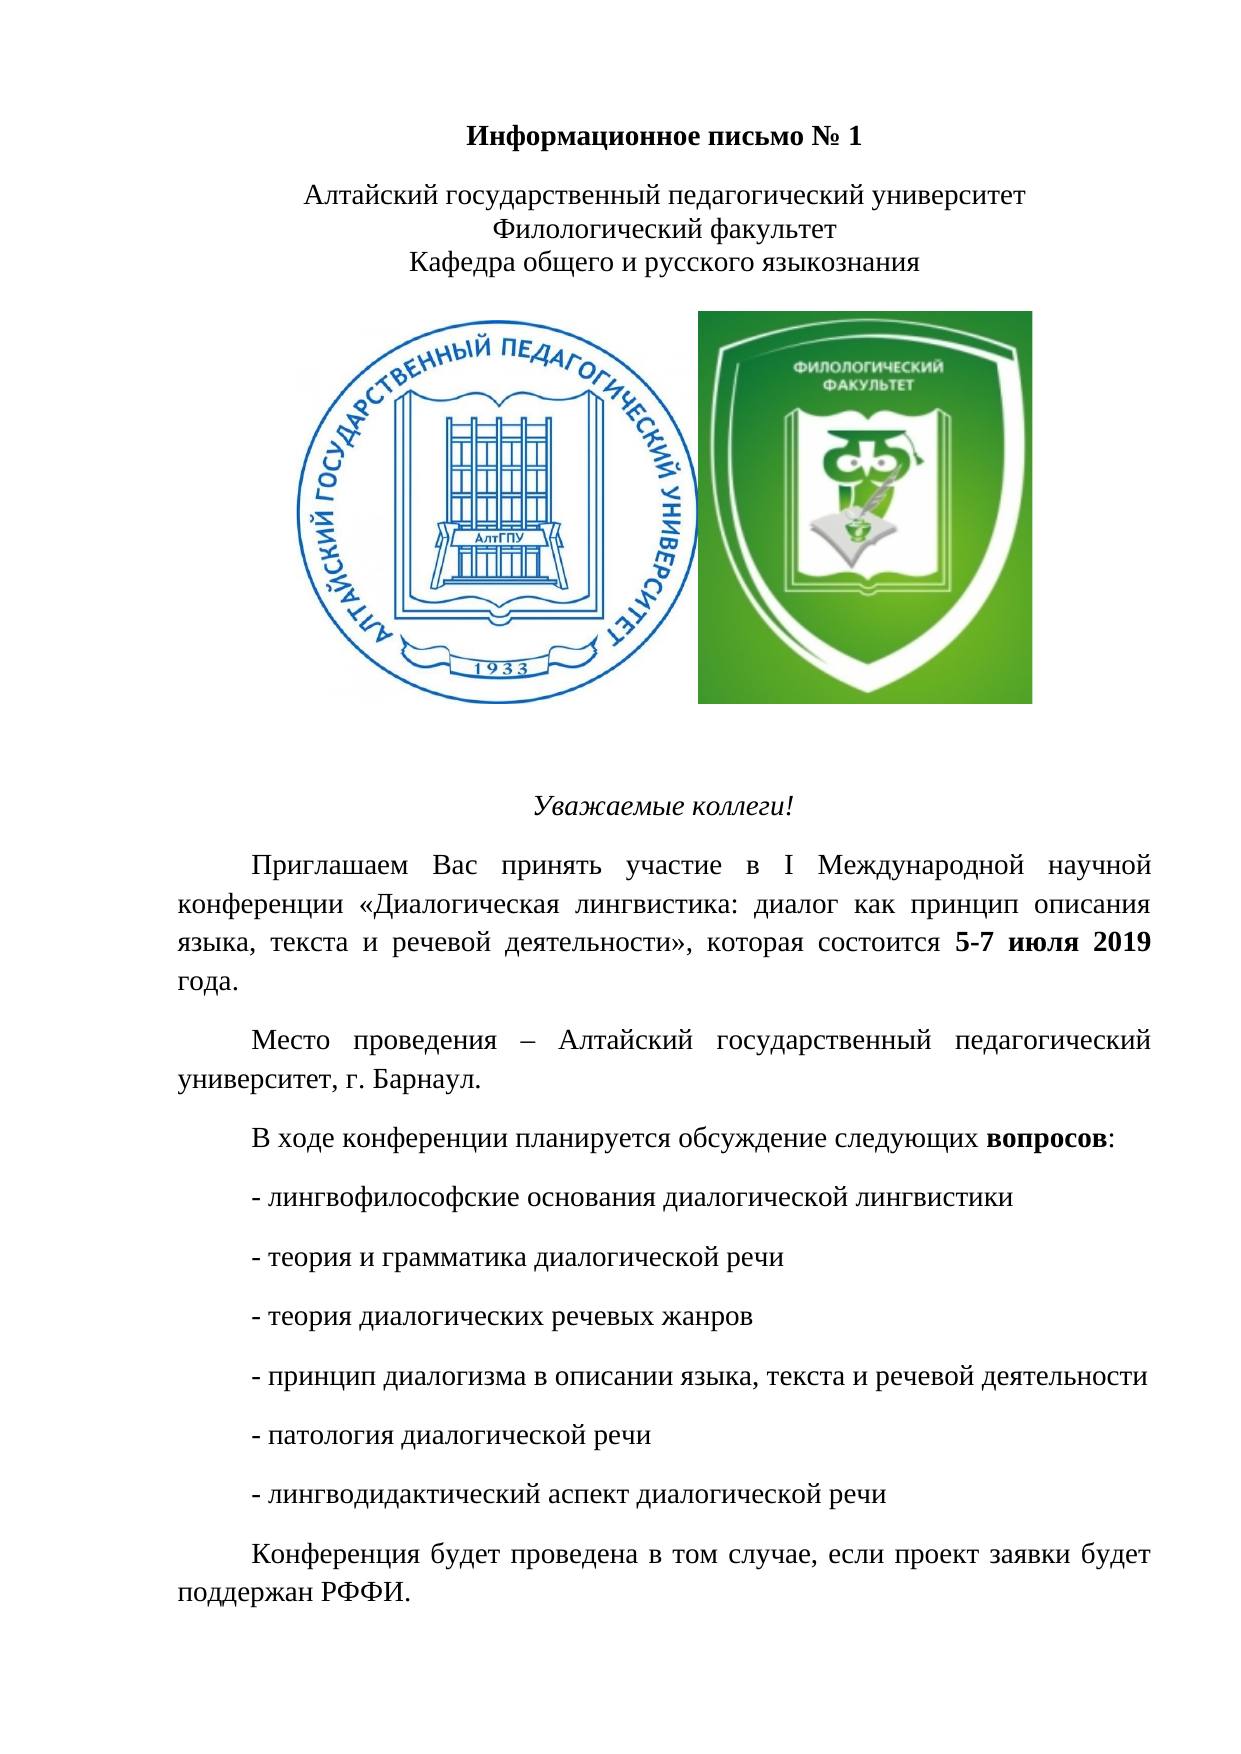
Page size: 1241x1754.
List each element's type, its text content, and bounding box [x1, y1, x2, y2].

text Место проведения – Алтайский государственный педагогический университет, г. Барнаул. [177, 1022, 1152, 1094]
text - принцип диалогизма в описании языка, текста и речевой деятельности [177, 1358, 1152, 1391]
text Информационное письмо № 1 [177, 118, 1152, 152]
text - теория и грамматика диалогической речи [177, 1239, 1152, 1272]
text Приглашаем Вас принять участие в I Международной научной конференции «Диалогическая лингвистика: диалог как принцип описания языка, текста и речевой деятельности», которая состоится 5-7 июля 2019 года. [177, 847, 1152, 996]
text Алтайский государственный педагогический университет [177, 177, 1152, 211]
text - патология диалогической речи [177, 1417, 1152, 1451]
text В ходе конференции планируется обсуждение следующих вопросов: [177, 1120, 1152, 1154]
picture [296, 311, 1033, 704]
text Конференция будет проведена в том случае, если проект заявки будет поддержан РФФИ. [177, 1536, 1152, 1608]
text - лингвофилософские основания диалогической лингвистики [177, 1179, 1152, 1213]
text Филологический факультет [177, 211, 1152, 244]
text Кафедра общего и русского языкознания [177, 244, 1152, 278]
text - лингводидактический аспект диалогической речи [177, 1476, 1152, 1510]
text Уважаемые коллеги! [177, 788, 1152, 821]
text - теория диалогических речевых жанров [177, 1298, 1152, 1332]
